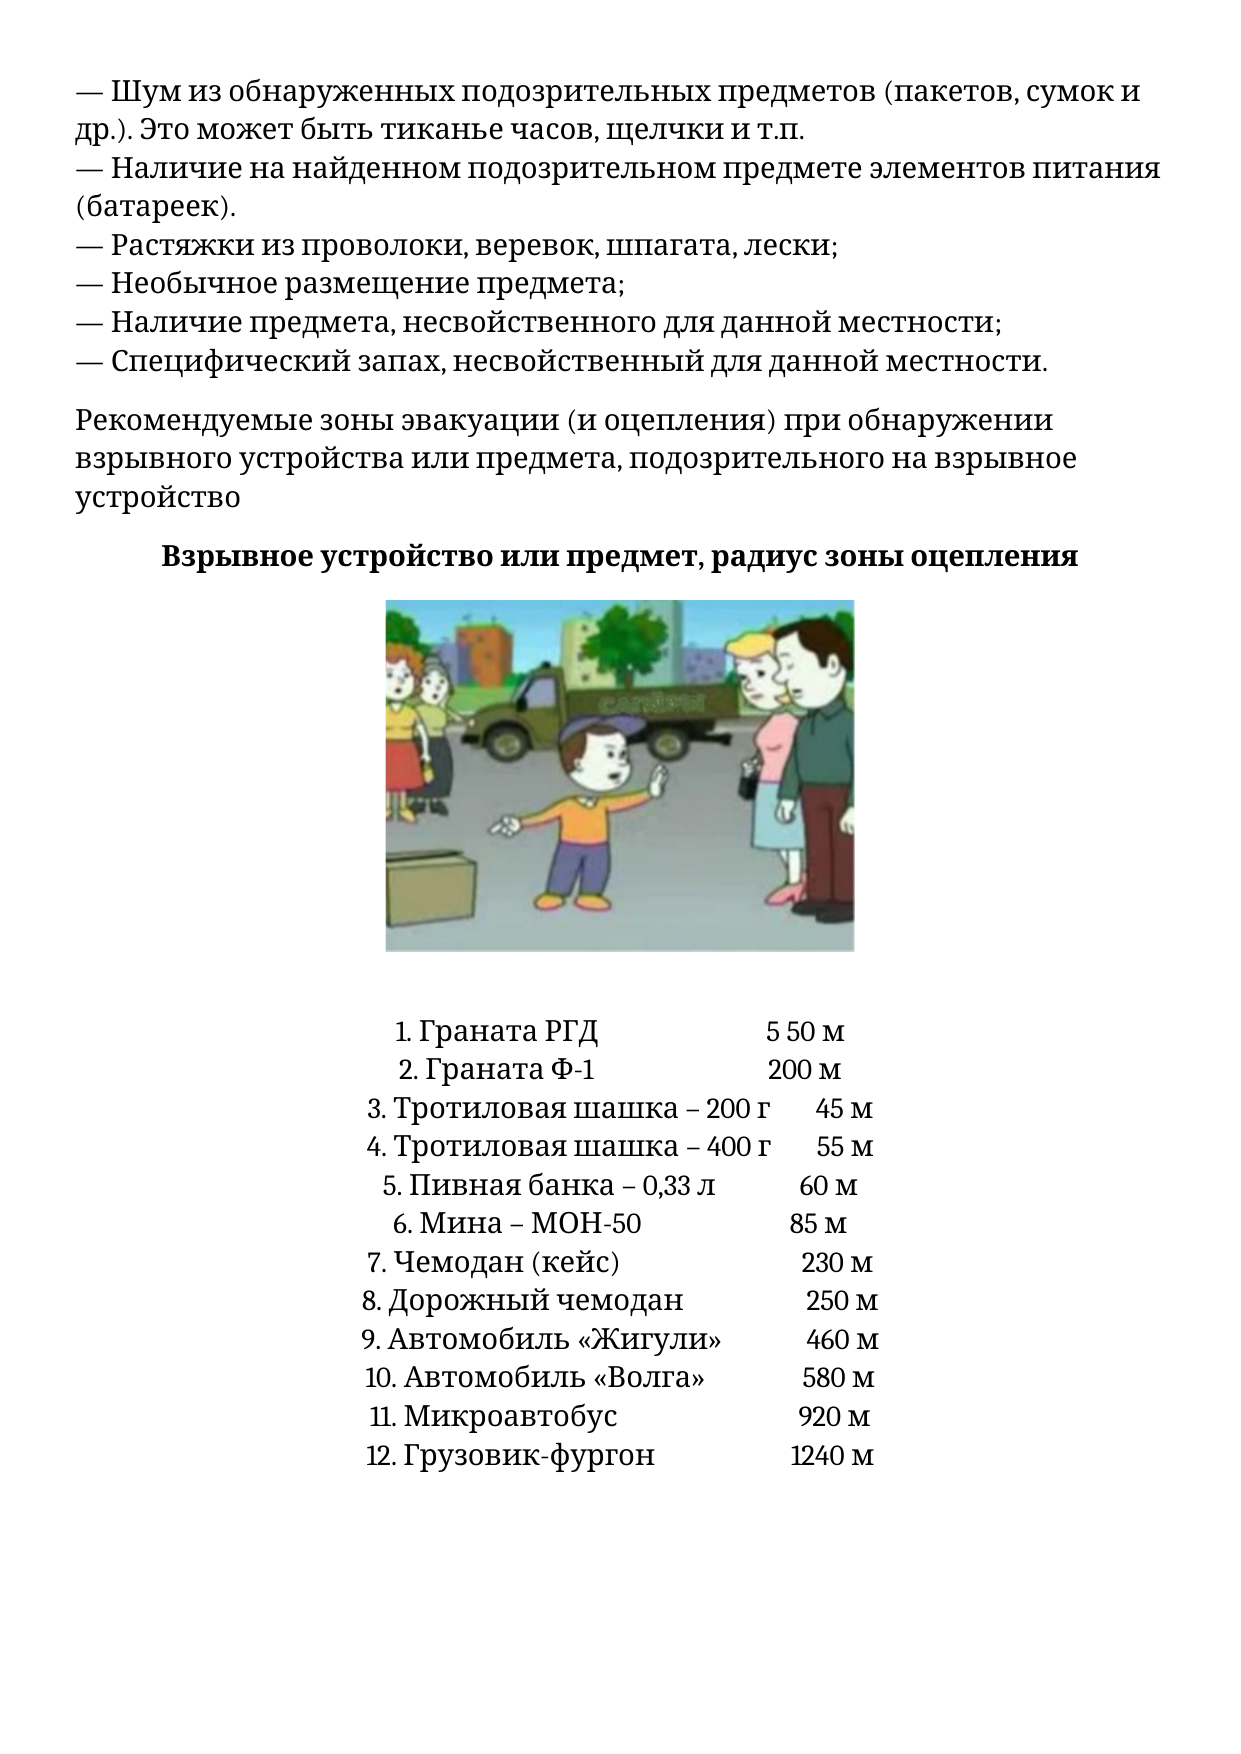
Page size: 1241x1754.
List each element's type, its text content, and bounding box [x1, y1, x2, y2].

picture [385, 600, 855, 952]
text Рекомендуемые зоны эвакуации (и оцепления) при обнаружении взрывного устройства или предмета, подозрительного на взрывное устройство [75, 404, 1165, 515]
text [75, 75, 1165, 378]
text Взрывное устройство или предмет, радиус зоны оцепления [75, 541, 1165, 574]
text 1. Граната РГД 5 50 м 2. Граната Ф-1 200 м 3. Тротиловая шашка – 200 г 45 м 4. Тротиловая шашка – 400 г 55 м 5. Пивная банка – 0,33 л 60 м 6. Мина – МОН-50 85 м 7. Чемодан (кейс) 230 м 8. Дорожный чемодан 250 м 9. Автомобиль «Жигули» 460 м 10. Автомобиль «Волга» 580 м 11. Микроавтобус 920 м 12. Грузовик-фургон 1240 м [75, 976, 1165, 1472]
